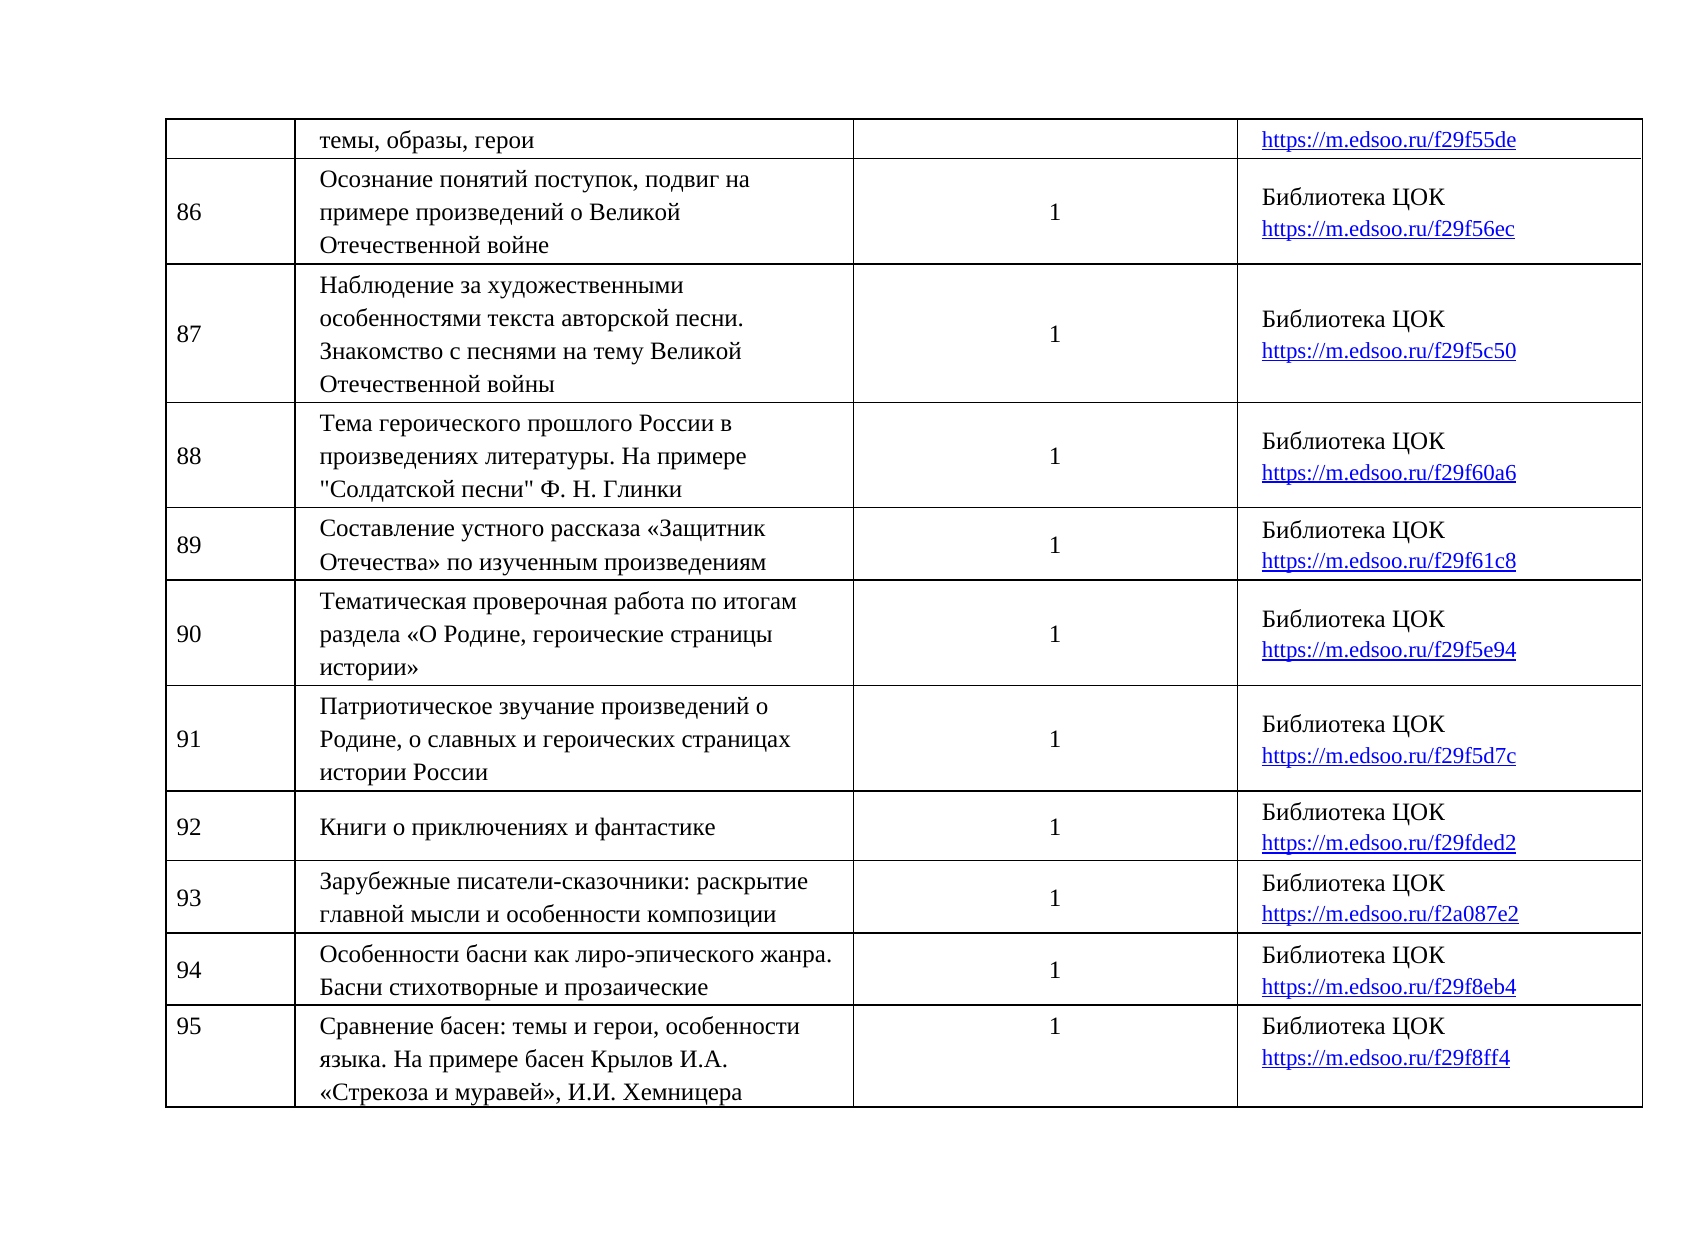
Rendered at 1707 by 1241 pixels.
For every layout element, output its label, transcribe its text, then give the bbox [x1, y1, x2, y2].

table_cell Библиотека ЦОК https://m.edsoo.ru/f2a087e2 [1238, 860, 1642, 932]
table_cell 1 [854, 792, 1237, 859]
table_cell Тема героического прошлого России в произведениях литературы. На примере "Солдатской песни" Ф. Н. Глинки [296, 403, 853, 507]
table_cell 85 [167, 120, 294, 157]
table_cell 86 [167, 159, 294, 263]
table_cell Наблюдение за художественными особенностями текста авторской песни. Знакомство с песнями на тему Великой Отечественной войны [296, 265, 853, 401]
table_cell 87 [167, 265, 294, 401]
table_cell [1238, 1004, 1642, 1106]
table_cell Патриотическое звучание произведений о Родине, о славных и героических страницах истории России [296, 686, 853, 790]
table_cell Библиотека ЦОК https://m.edsoo.ru/f29f5e94 [1238, 579, 1642, 684]
table_cell 1 [854, 861, 1237, 932]
table_cell Библиотека ЦОК https://m.edsoo.ru/f29f5c50 [1238, 263, 1642, 401]
table_cell 1 [854, 120, 1237, 157]
table_cell 91 [167, 686, 294, 790]
table_cell Составление устного рассказа «Защитник Отечества» по изученным произведениям [296, 508, 853, 579]
table_cell 89 [167, 508, 294, 579]
table_cell 95 [167, 1006, 294, 1106]
table_cell 1 [854, 934, 1237, 1004]
table_cell 1 [854, 265, 1237, 401]
table_cell Книги о приключениях и фантастике [296, 792, 853, 859]
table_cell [296, 1006, 853, 1106]
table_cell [1238, 120, 1642, 157]
table_cell 94 [167, 934, 294, 1004]
table_cell Библиотека ЦОК https://m.edsoo.ru/f29fded2 [1238, 790, 1642, 859]
table_cell Зарубежные писатели-сказочники: раскрытие главной мысли и особенности композиции [296, 861, 853, 932]
table_cell Осознание понятий поступок, подвиг на примере произведений о Великой Отечественной войне [296, 159, 853, 263]
table_cell 1 [854, 508, 1237, 579]
table_cell 1 [854, 159, 1237, 263]
table_cell Библиотека ЦОК https://m.edsoo.ru/f29f5d7c [1238, 685, 1642, 790]
table_cell 1 [854, 686, 1237, 790]
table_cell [296, 120, 853, 157]
table_cell Тематическая проверочная работа по итогам раздела «О Родине, героические страницы истории» [296, 581, 853, 684]
table_cell Библиотека ЦОК https://m.edsoo.ru/f29f56ec [1238, 158, 1642, 263]
table_cell 1 [854, 403, 1237, 507]
table_cell Библиотека ЦОК https://m.edsoo.ru/f29f60a6 [1238, 401, 1642, 507]
table_cell 1 [854, 1006, 1237, 1106]
table_cell 93 [167, 861, 294, 932]
table_cell 92 [167, 792, 294, 859]
table_cell 1 [854, 581, 1237, 684]
table_cell 90 [167, 581, 294, 684]
table_cell Особенности басни как лиро-эпического жанра. Басни стихотворные и прозаические [296, 934, 853, 1004]
table_cell Библиотека ЦОК https://m.edsoo.ru/f29f8eb4 [1238, 932, 1642, 1004]
table_cell 88 [167, 403, 294, 507]
table_cell Библиотека ЦОК https://m.edsoo.ru/f29f61c8 [1238, 507, 1642, 579]
